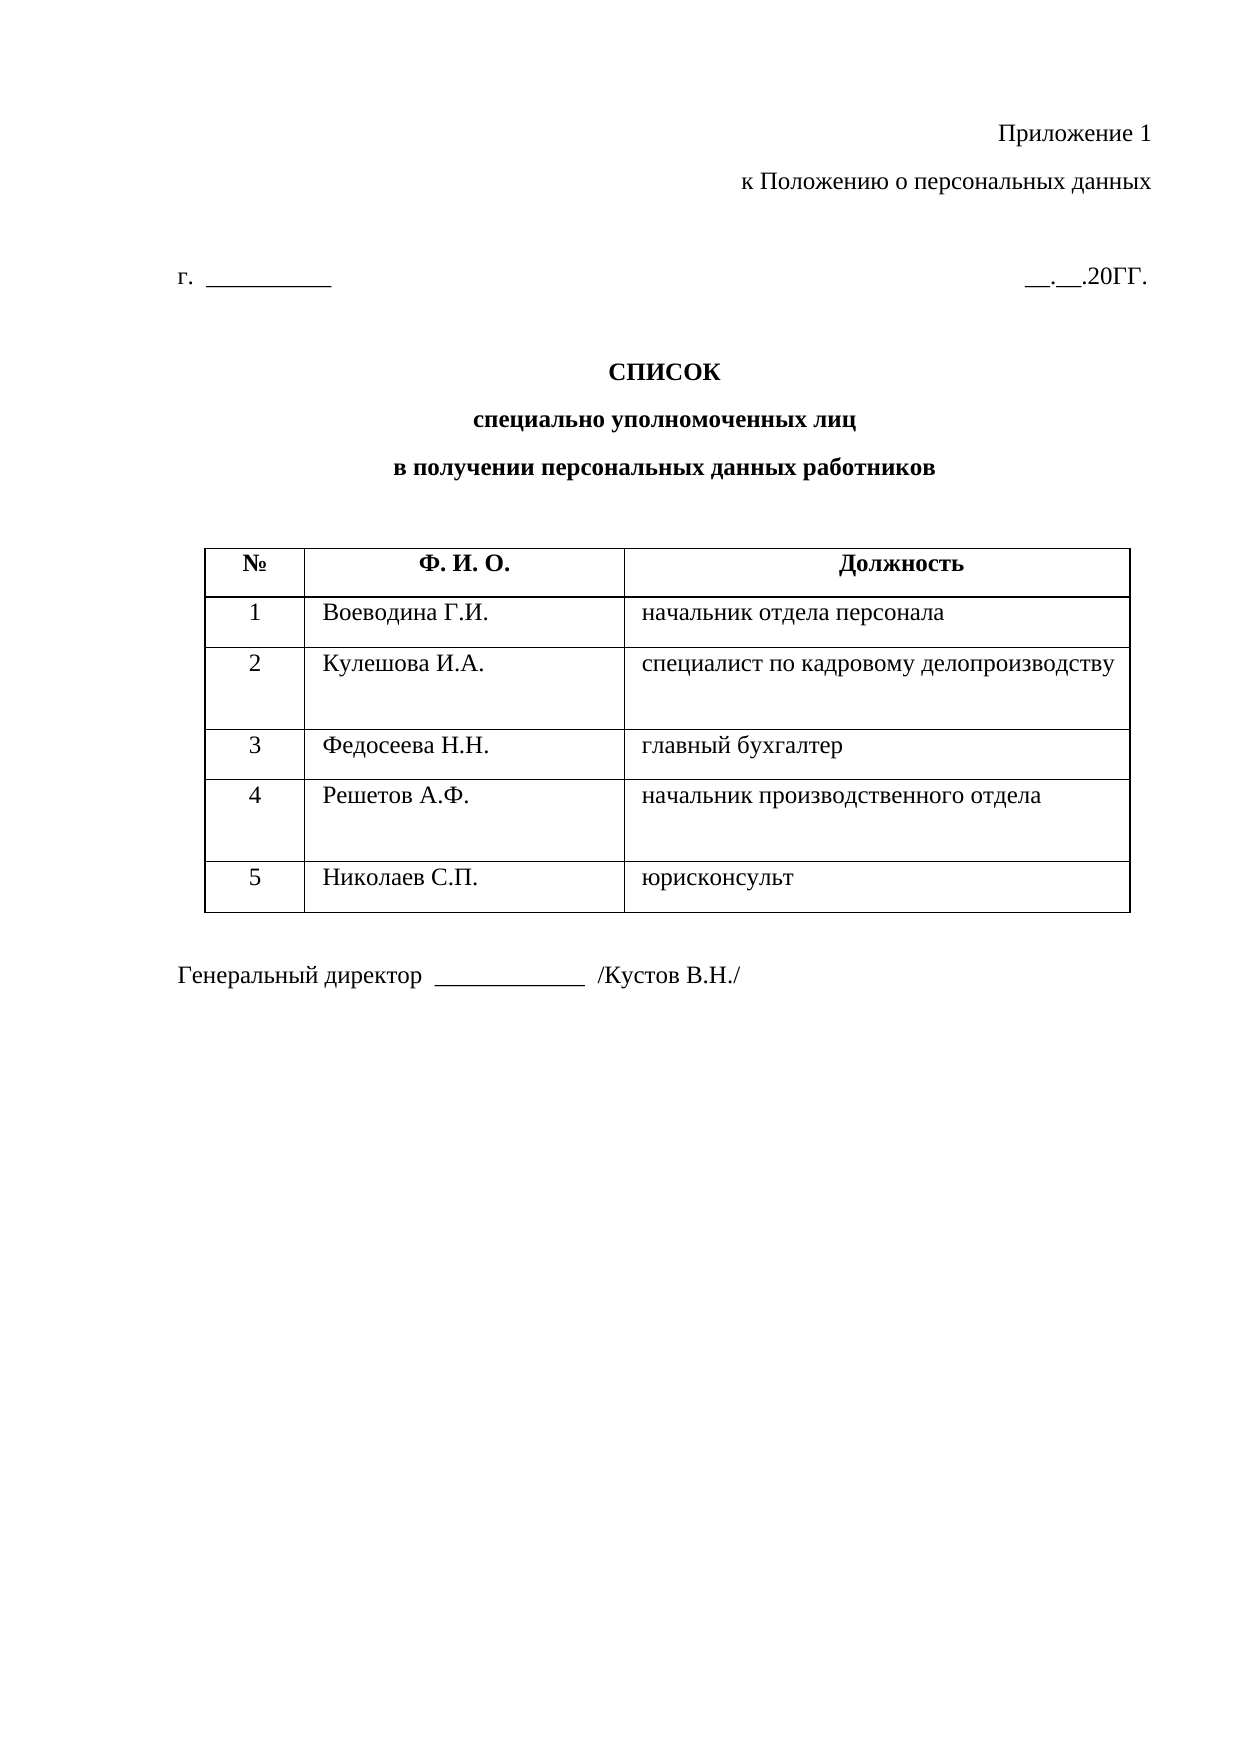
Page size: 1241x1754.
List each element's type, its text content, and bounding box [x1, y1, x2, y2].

text Приложение 1 [177, 118, 1152, 147]
table_cell Решетов А.Ф. [305, 780, 624, 861]
text к Положению о персональных данных [177, 166, 1152, 194]
text в получении персональных данных работников [177, 452, 1152, 481]
table_cell Федосеева Н.Н. [305, 730, 624, 779]
table_cell главный бухгалтер [625, 730, 1129, 779]
table_header Должность [625, 549, 1129, 596]
table_cell Воеводина Г.И. [305, 598, 624, 647]
text специально уполномоченных лиц [177, 404, 1152, 433]
table_cell 5 [206, 862, 304, 912]
table_cell 4 [206, 780, 304, 861]
table_cell юрисконсульт [625, 862, 1129, 912]
table_cell 2 [206, 648, 304, 729]
text СПИСОК [177, 357, 1152, 385]
text Генеральный директор ____________ /Кустов В.Н./ [177, 960, 1152, 989]
table_cell 1 [206, 598, 304, 647]
table_cell начальник отдела персонала [625, 598, 1129, 647]
table_header № [206, 549, 304, 596]
table_cell 3 [206, 730, 304, 779]
table_cell Кулешова И.А. [305, 648, 624, 729]
table_cell начальник производственного отдела [625, 780, 1129, 861]
table_cell Николаев С.П. [305, 862, 624, 912]
table_cell специалист по кадровому делопроизводству [625, 648, 1129, 729]
text г. __________ __.__.20ГГ. [177, 261, 1152, 290]
table_header Ф. И. О. [305, 549, 624, 596]
